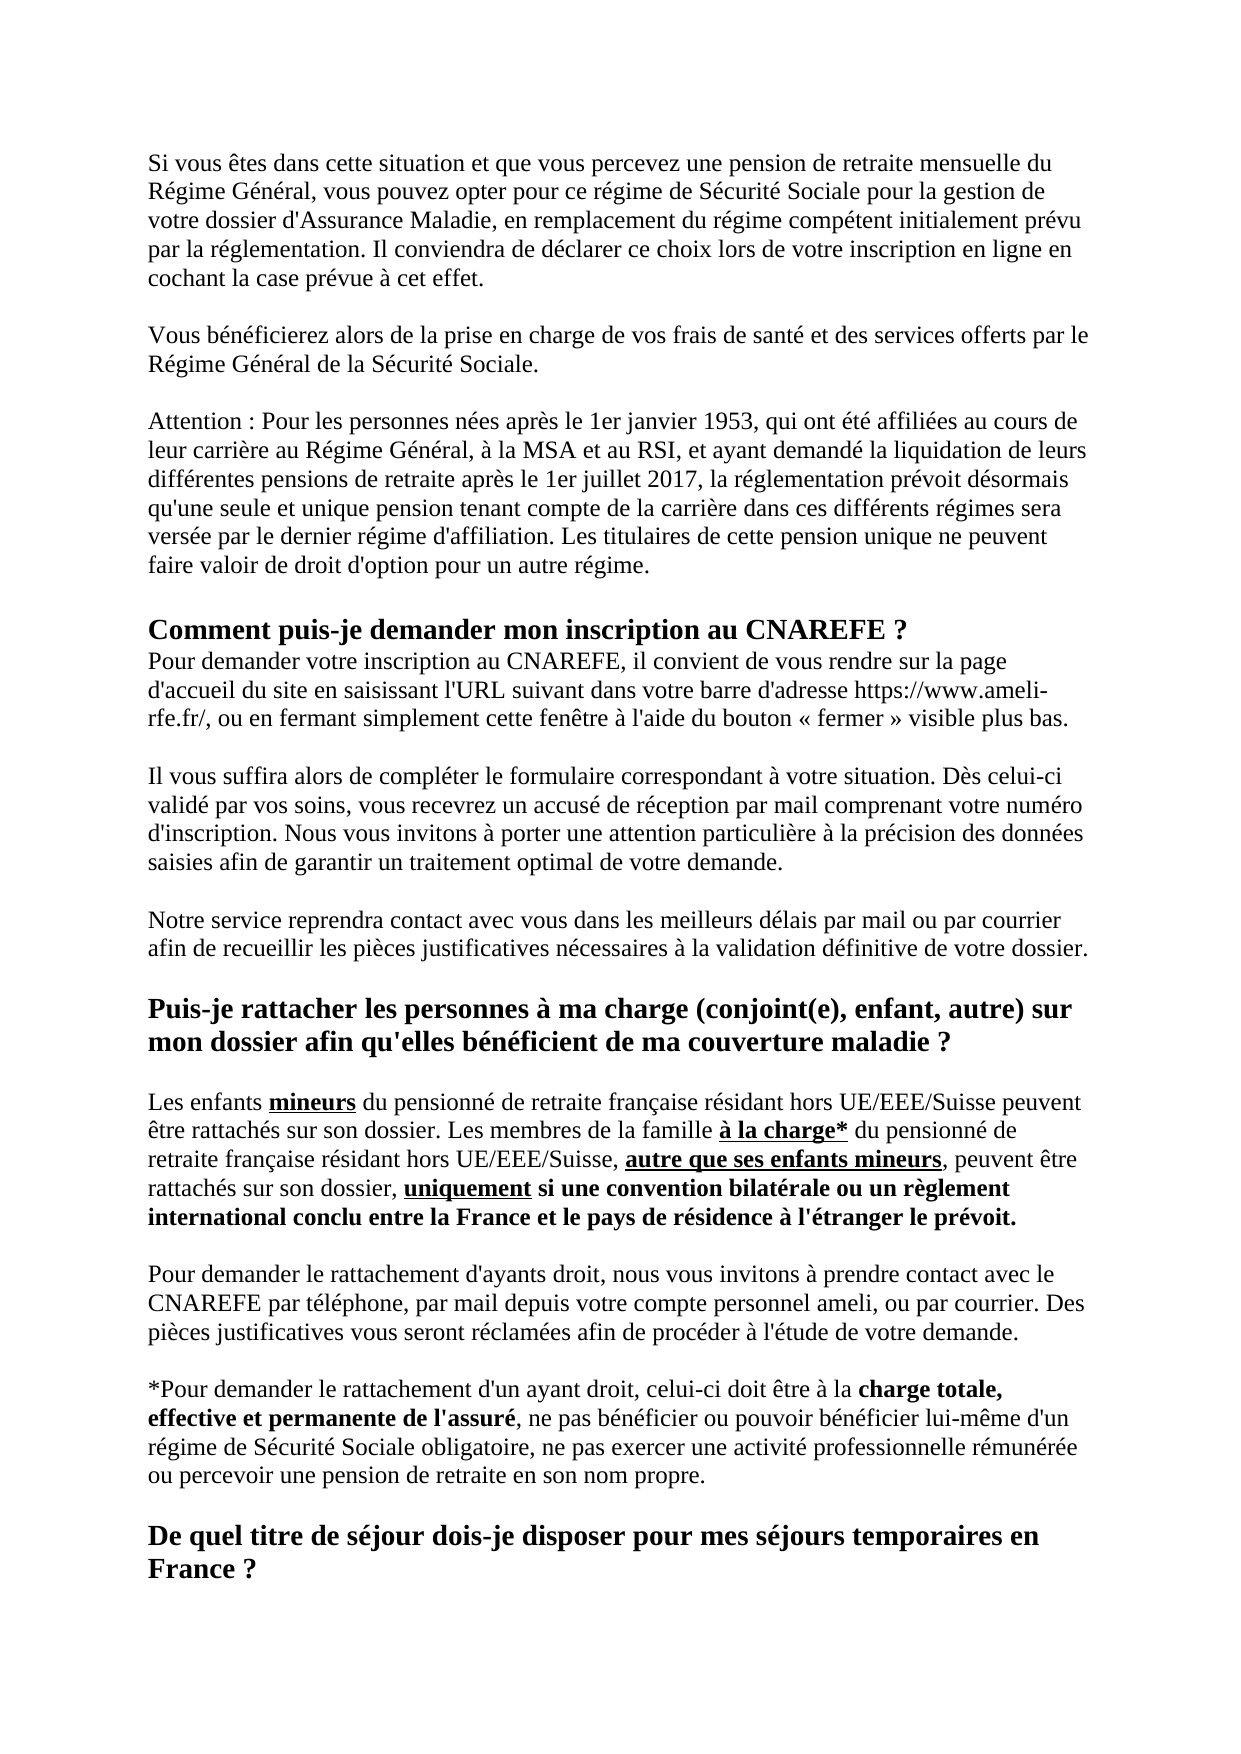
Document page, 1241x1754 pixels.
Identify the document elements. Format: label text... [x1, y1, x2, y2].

text De quel titre de séjour dois-je disposer pour mes séjours temporaires en France ? [148, 1518, 1093, 1585]
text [148, 148, 1093, 579]
text Pour demander votre inscription au CNAREFE, il convient de vous rendre sur la page d'accueil du site en saisissant l'URL suivant dans votre barre d'adresse https://www.ameli-rfe.fr/, ou en fermant simplement cette fenêtre à l'aide du bouton « fermer » visible plus bas. Il vous suffira alors de compléter le formulaire correspondant à votre situation. Dès celui-ci validé par vos soins, vous recevrez un accusé de réception par mail comprenant votre numéro d'inscription. Nous vous invitons à porter une attention particulière à la précision des données saisies afin de garantir un traitement optimal de votre demande. Notre service reprendra contact avec vous dans les meilleurs délais par mail ou par courrier afin de recueillir les pièces justificatives nécessaires à la validation définitive de votre dossier. [148, 646, 1093, 962]
text Puis-je rattacher les personnes à ma charge (conjoint(e), enfant, autre) sur mon dossier afin qu'elles bénéficient de ma couverture maladie ? [148, 991, 1093, 1058]
text Les enfants mineurs du pensionné de retraite française résidant hors UE/EEE/Suisse peuvent être rattachés sur son dossier. Les membres de la famille à la charge* du pensionné de retraite française résidant hors UE/EEE/Suisse, autre que ses enfants mineurs, peuvent être rattachés sur son dossier, uniquement si une convention bilatérale ou un règlement international conclu entre la France et le pays de résidence à l'étranger le prévoit. Pour demander le rattachement d'ayants droit, nous vous invitons à prendre contact avec le CNAREFE par téléphone, par mail depuis votre compte personnel ameli, ou par courrier. Des pièces justificatives vous seront réclamées afin de procéder à l'étude de votre demande. *Pour demander le rattachement d'un ayant droit, celui-ci doit être à la charge totale, effective et permanente de l'assuré, ne pas bénéficier ou pouvoir bénéficier lui-même d'un régime de Sécurité Sociale obligatoire, ne pas exercer une activité professionnelle rémunérée ou percevoir une pension de retraite en son nom propre. [148, 1087, 1093, 1489]
text Comment puis-je demander mon inscription au CNAREFE ? [148, 612, 1093, 646]
